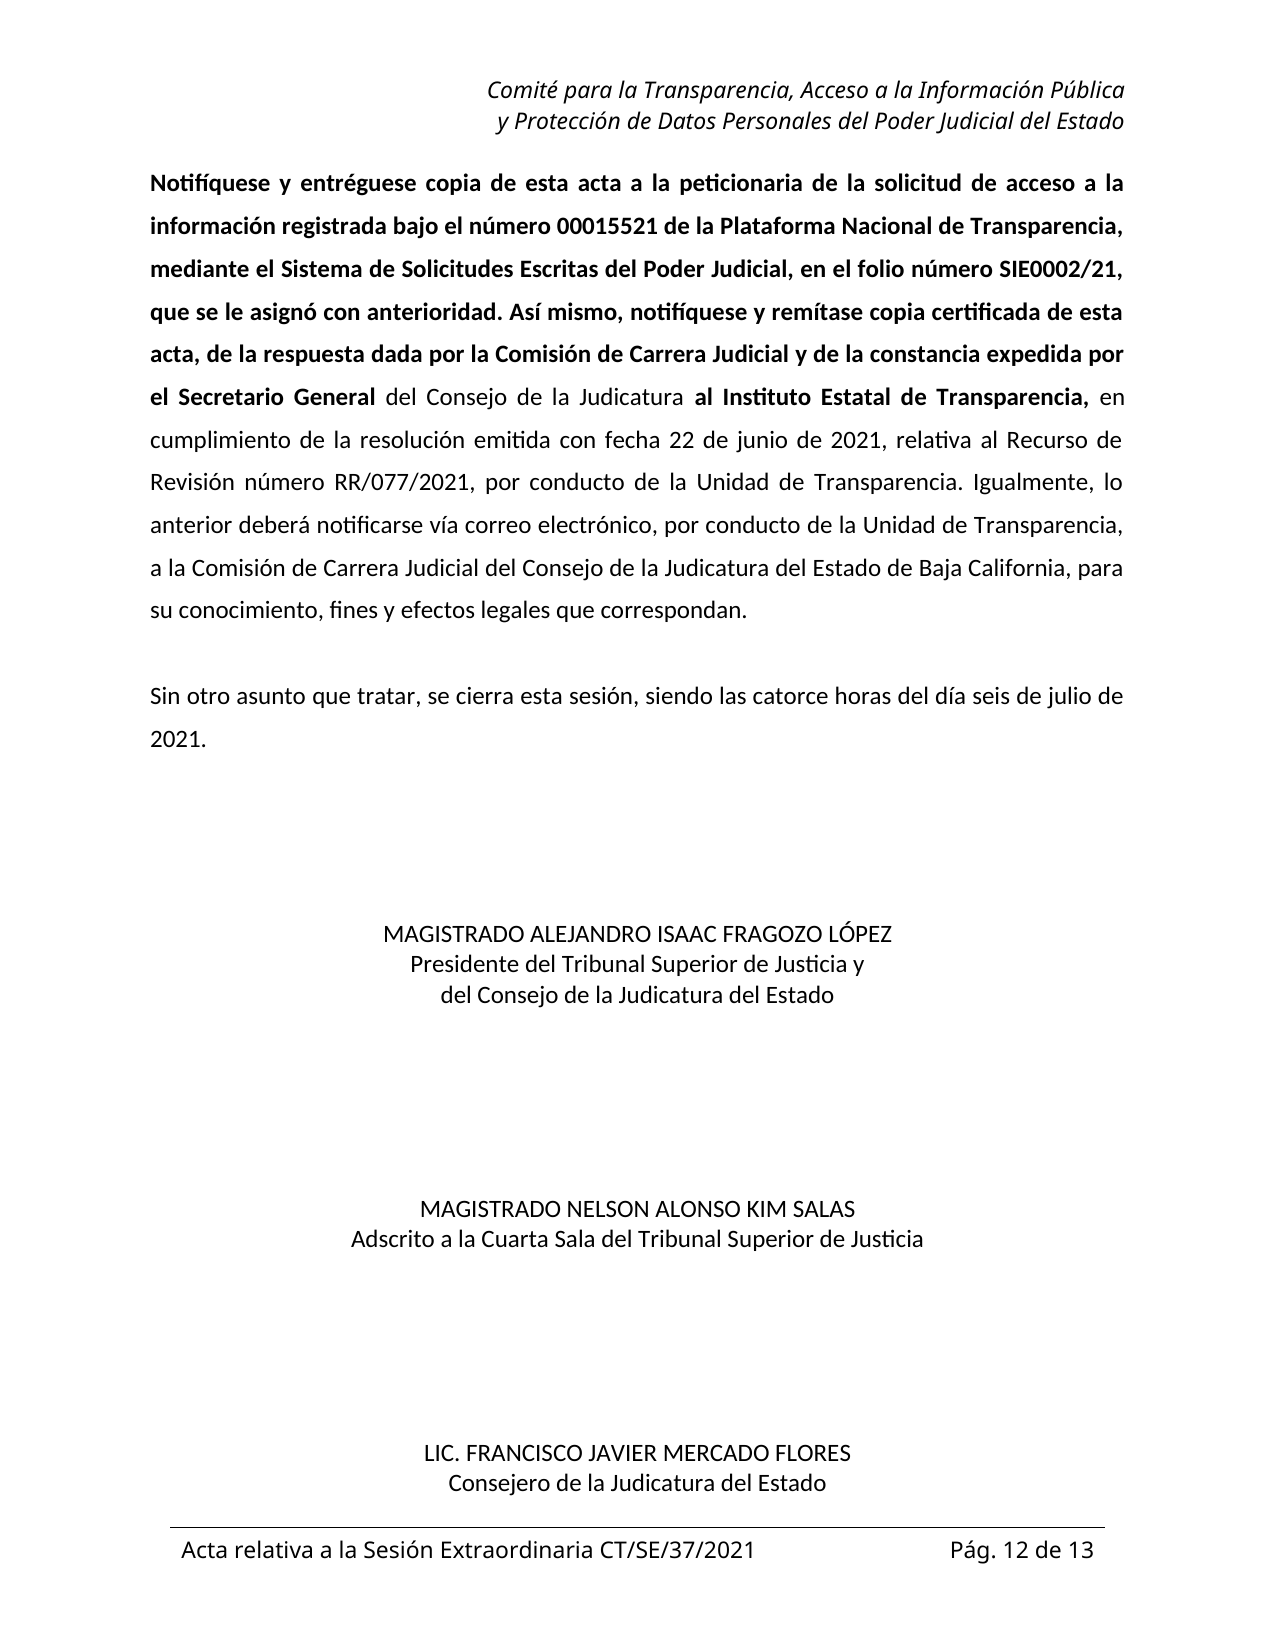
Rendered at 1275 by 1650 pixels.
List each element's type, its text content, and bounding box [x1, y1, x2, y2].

text Consejero de la Judicatura del Estado [150, 1467, 1125, 1498]
text MAGISTRADO NELSON ALONSO KIM SALAS [150, 1193, 1125, 1223]
text del Consejo de la Judicatura del Estado [150, 979, 1125, 1009]
text Adscrito a la Cuarta Sala del Tribunal Superior de Justicia [150, 1223, 1125, 1254]
text LIC. FRANCISCO JAVIER MERCADO FLORES [150, 1437, 1125, 1467]
text MAGISTRADO ALEJANDRO ISAAC FRAGOZO LÓPEZ [150, 918, 1125, 948]
text Presidente del Tribunal Superior de Justicia y [150, 948, 1125, 979]
text Notifíquese y entréguese copia de esta acta a la peticionaria de la solicitud de acceso a la información registrada bajo el número 00015521 de la Plataforma Nacional de Transparencia, mediante el Sistema de Solicitudes Escritas del Poder Judicial, en el folio número SIE0002/21, que se le asignó con anterioridad. Así mismo, notifíquese y remítase copia certificada de esta acta, de la respuesta dada por la Comisión de Carrera Judicial y de la constancia expedida por el Secretario General del Consejo de la Judicatura al Instituto Estatal de Transparencia, en cumplimiento de la resolución emitida con fecha 22 de junio de 2021, relativa al Recurso de Revisión número RR/077/2021, por conducto de la Unidad de Transparencia. Igualmente, lo anterior deberá notificarse vía correo electrónico, por conducto de la Unidad de Transparencia, a la Comisión de Carrera Judicial del Consejo de la Judicatura del Estado de Baja California, para su conocimiento, fines y efectos legales que correspondan. [150, 167, 1125, 625]
text Sin otro asunto que tratar, se cierra esta sesión, siendo las catorce horas del día seis de julio de 2021. [150, 680, 1125, 753]
